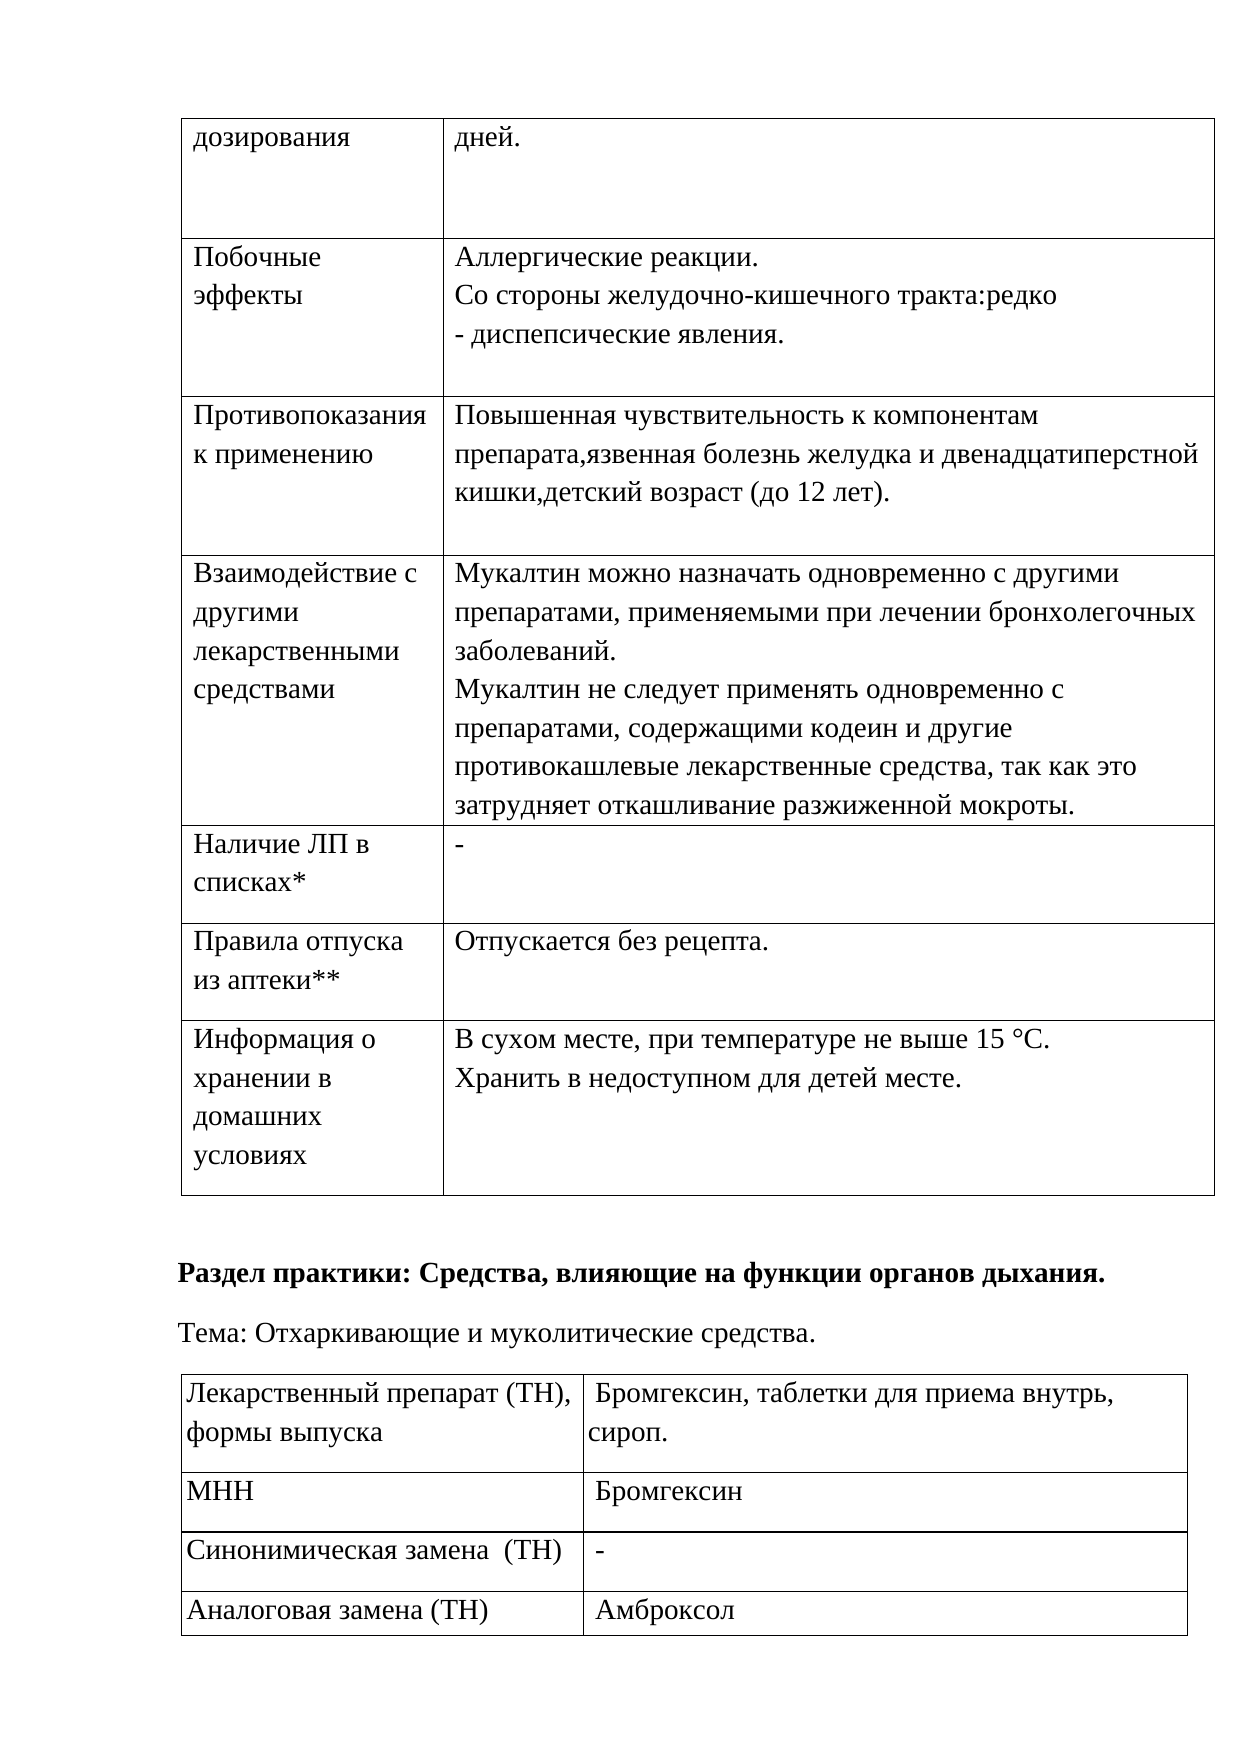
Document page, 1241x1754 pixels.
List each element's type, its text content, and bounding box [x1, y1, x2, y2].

table_cell - [584, 1533, 1187, 1591]
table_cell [444, 119, 1214, 238]
table_cell Побочные эффекты [182, 239, 443, 396]
table_cell Взаимодействие с другими лекарственными средствами [182, 556, 443, 825]
table_cell Правила отпуска из аптеки** [182, 924, 443, 1020]
text Тема: Отхаркивающие и муколитические средства. [177, 1315, 1152, 1348]
table_cell Амброксол [584, 1592, 1187, 1635]
table_cell Наличие ЛП в списках* [182, 826, 443, 922]
table_cell Аллергические реакции. Со стороны желудочно-кишечного тракта:редко - диспепсические явления. [444, 239, 1214, 396]
table_header Лекарственный препарат (ТН), формы выпуска [182, 1375, 583, 1472]
table_cell Отпускается без рецепта. [444, 924, 1214, 1020]
table_cell Синонимическая замена (ТН) [182, 1533, 583, 1591]
table_cell Информация о хранении в домашних условиях [182, 1021, 443, 1195]
table_cell Противопоказания к применению [182, 397, 443, 554]
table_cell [182, 1592, 583, 1635]
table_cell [182, 119, 443, 238]
table_header Бромгексин, таблетки для приема внутрь, сироп. [584, 1375, 1187, 1472]
table_cell - [444, 826, 1214, 922]
text Раздел практики: Средства, влияющие на функции органов дыхания. [177, 1256, 1152, 1289]
table_cell Мукалтин можно назначать одновременно с другими препаратами, применяемыми при лечении бронхолегочных заболеваний. Мукалтин не следует применять одновременно с препаратами, содержащими кодеин и другие противокашлевые лекарственные средства, так как это затрудняет откашливание разжиженной мокроты. [444, 556, 1214, 825]
table_cell МНН [182, 1473, 583, 1531]
table_cell В сухом месте, при температуре не выше 15 °С. Хранить в недоступном для детей месте. [444, 1021, 1214, 1195]
table_cell Повышенная чувствительность к компонентам препарата,язвенная болезнь желудка и двенадцатиперстной кишки,детский возраст (до 12 лет). [444, 397, 1214, 554]
table_cell Бромгексин [584, 1473, 1187, 1531]
